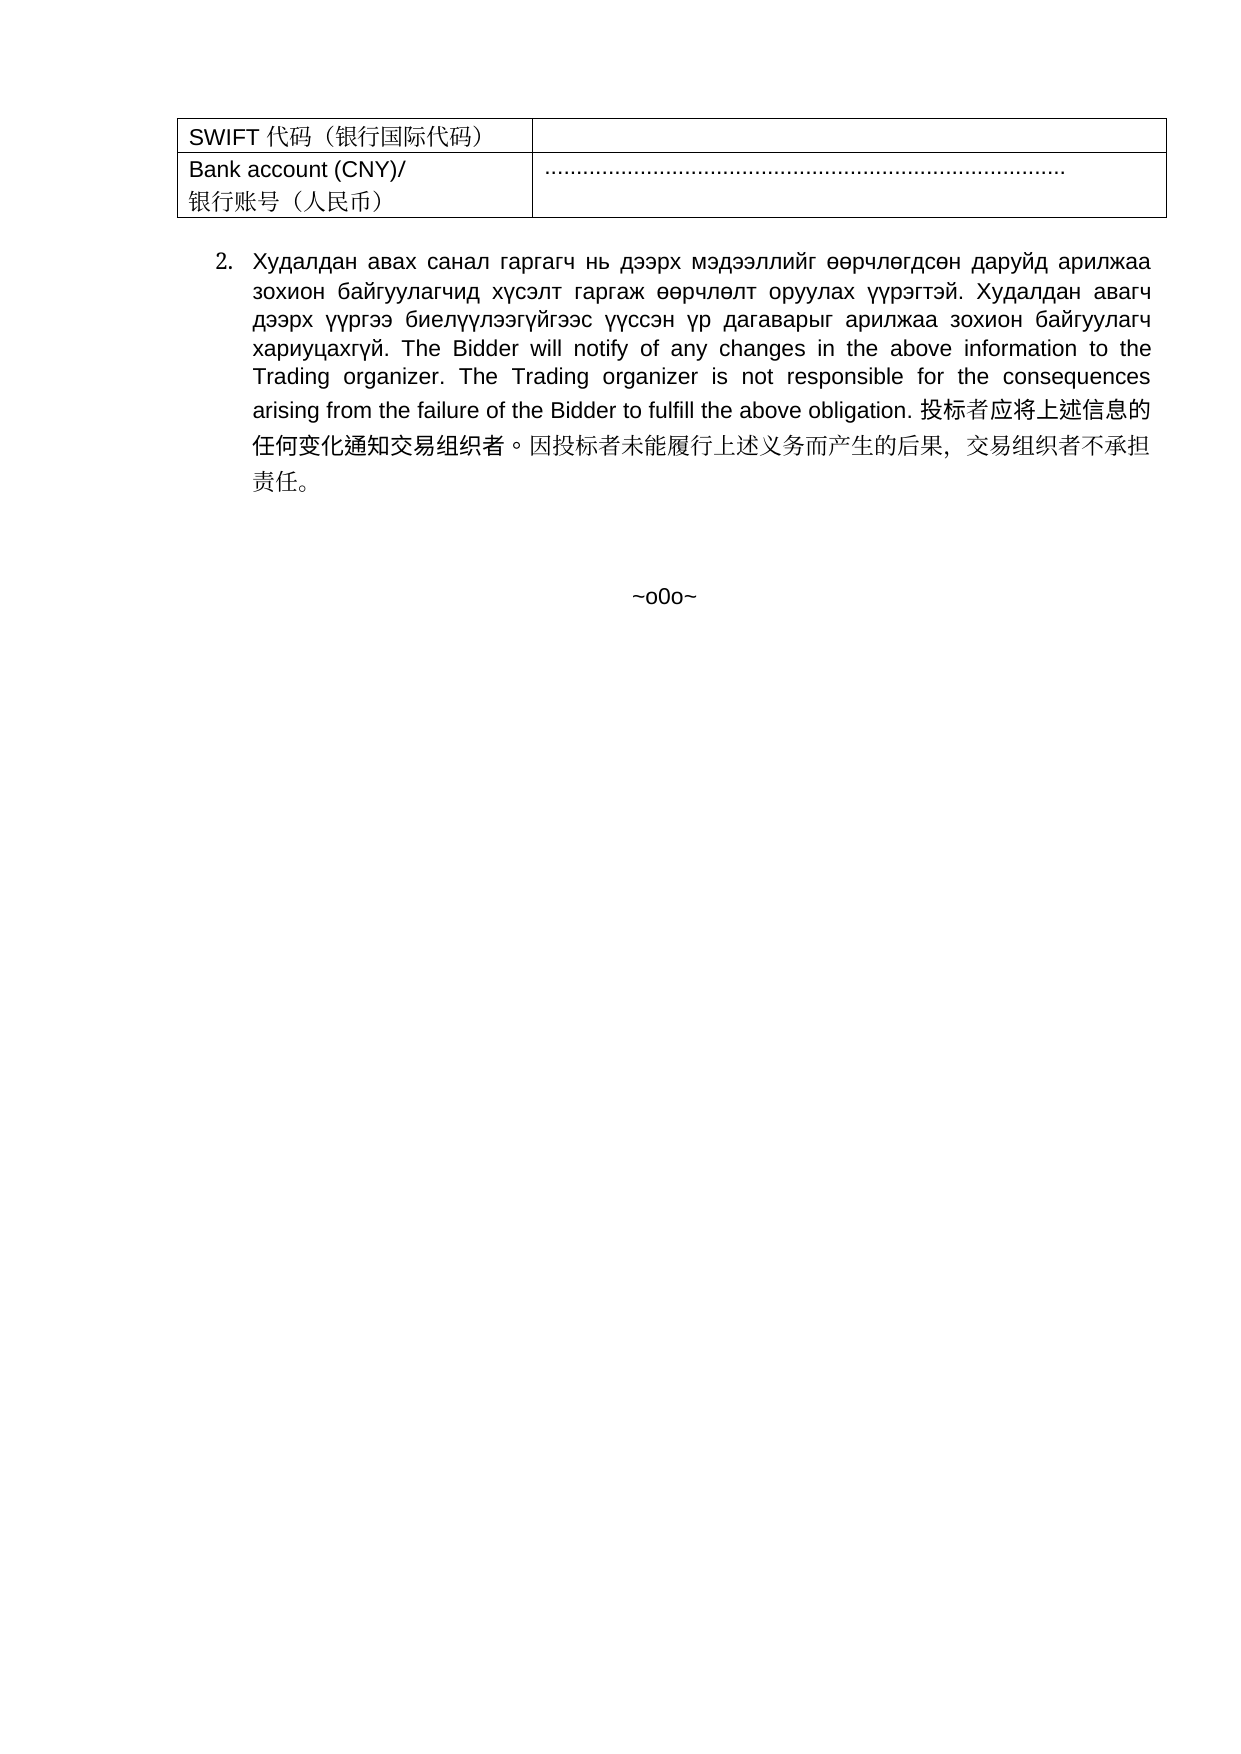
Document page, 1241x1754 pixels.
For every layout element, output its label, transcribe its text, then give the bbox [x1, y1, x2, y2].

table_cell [533, 119, 1166, 152]
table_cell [178, 119, 532, 152]
list Худалдан авах санал гаргагч нь дээрх мэдээллийг өөрчлөгдсөн даруйд арилжаа зохион байгуулагчид хүсэлт гаргаж өөрчлөлт оруулах үүрэгтэй. Худалдан авагч дээрх үүргээ биелүүлээгүйгээс үүссэн үр дагаварыг арилжаа зохион байгуулагч хариуцахгүй. The Bidder will notify of any changes in the above information to the Trading organizer. The Trading organizer is not responsible for the consequences arising from the failure of the Bidder to fulfill the above obligation. 投标者应将上述信息的任何变化通知交易组织者。因投标者未能履行上述义务而产生的后果，交易组织者不承担责任。 [215, 245, 1152, 497]
text ~o0o~ [177, 583, 1152, 609]
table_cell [533, 153, 1166, 217]
table_cell Bank account (CNY)/ 银行账号（人民币） [178, 153, 532, 217]
